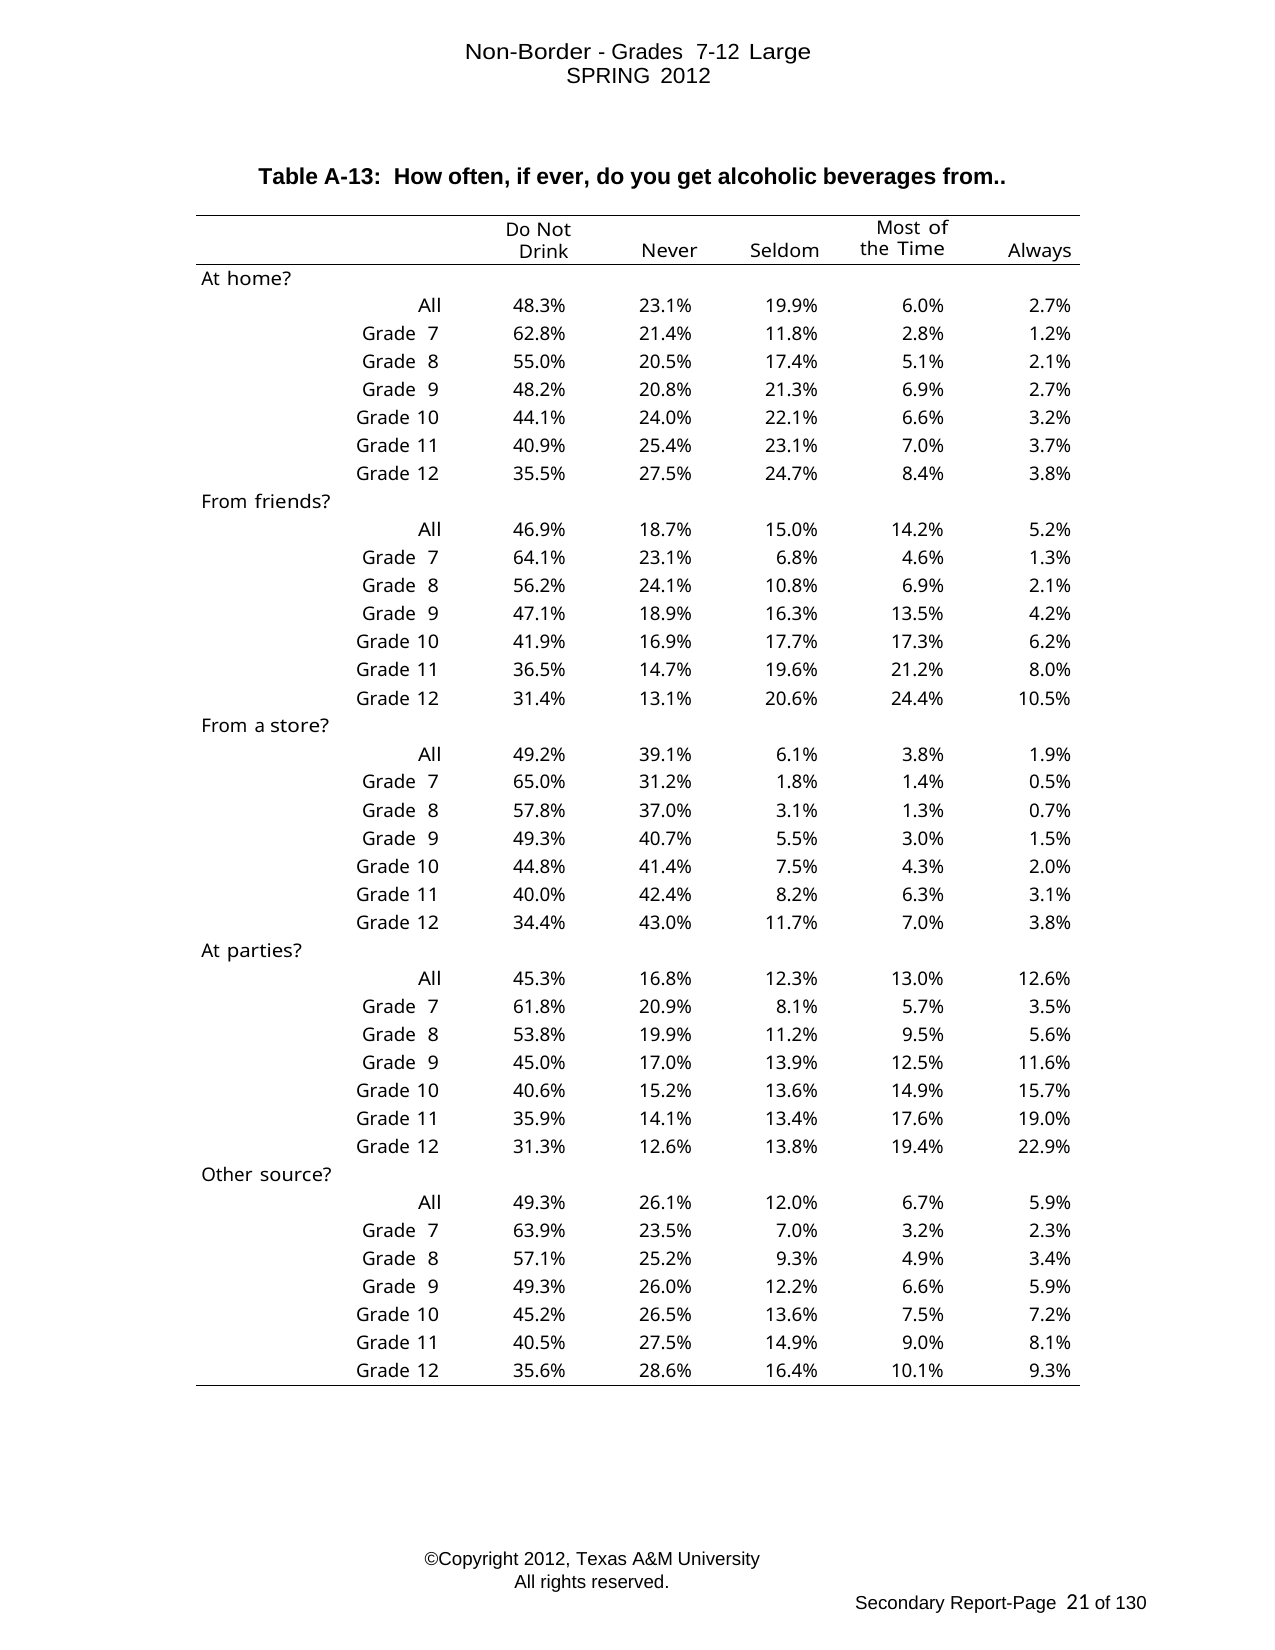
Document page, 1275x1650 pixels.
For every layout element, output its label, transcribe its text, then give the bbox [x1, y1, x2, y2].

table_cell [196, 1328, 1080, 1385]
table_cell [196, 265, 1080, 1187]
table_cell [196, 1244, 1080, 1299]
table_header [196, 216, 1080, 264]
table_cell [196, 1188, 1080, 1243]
text Table A-13: How often, if ever, do you get alcoholic beverages from.. [258, 163, 1152, 189]
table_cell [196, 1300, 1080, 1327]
